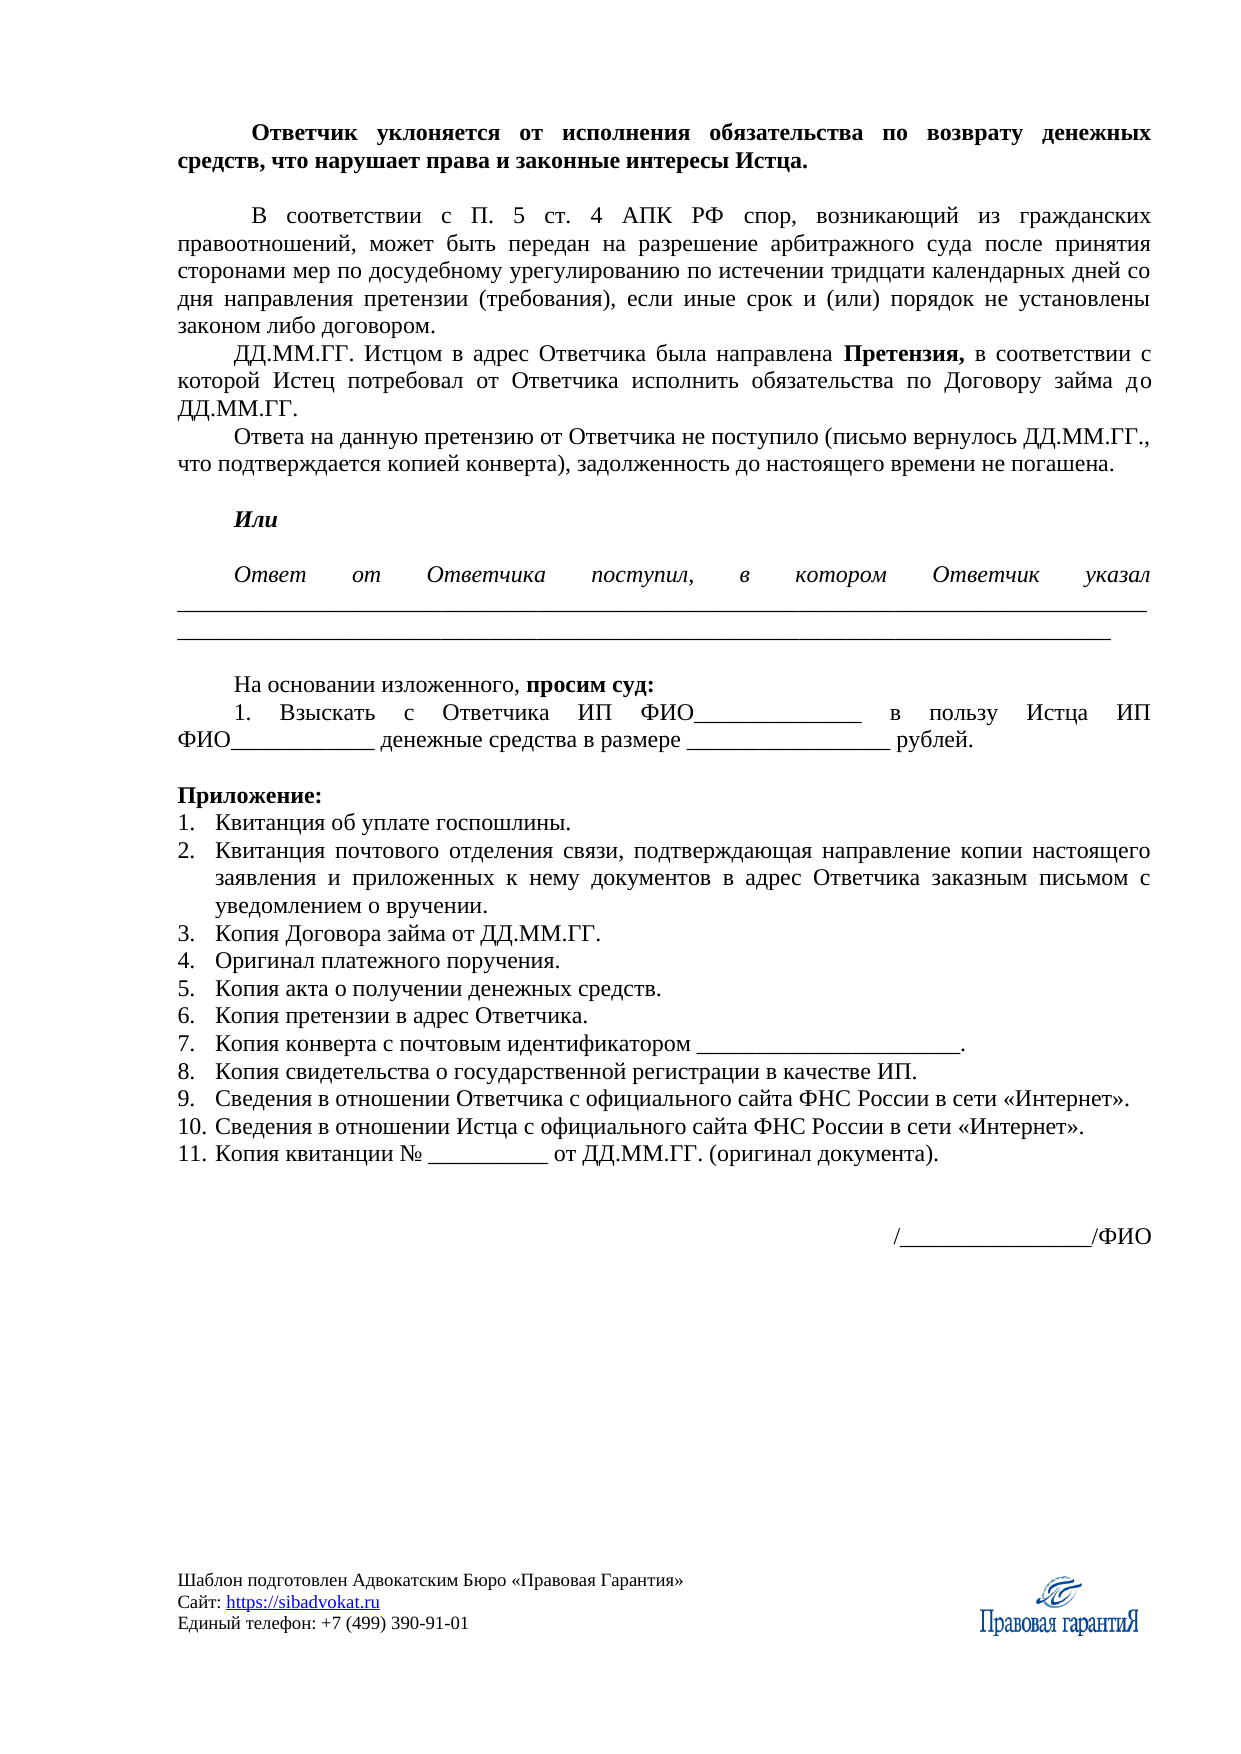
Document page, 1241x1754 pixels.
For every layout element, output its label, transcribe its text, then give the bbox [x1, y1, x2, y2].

text На основании изложенного, просим суд: [177, 670, 1152, 698]
text В соответствии с П. 5 ст. 4 АПК РФ спор, возникающий из гражданских правоотношений, может быть передан на разрешение арбитражного суда после принятия сторонами мер по досудебному урегулированию по истечении тридцати календарных дней со дня направления претензии (требования), если иные срок и (или) порядок не установлены законом либо договором. [177, 201, 1152, 339]
list Копия свидетельства о государственной регистрации в качестве ИП. [177, 1057, 1152, 1084]
list Оригинал платежного поручения. [177, 946, 1152, 974]
list Копия конверта с почтовым идентификатором ______________________. [177, 1029, 1152, 1057]
list Сведения в отношении Ответчика с официального сайта ФНС России в сети «Интернет». [177, 1084, 1152, 1112]
list Копия акта о получении денежных средств. [177, 974, 1152, 1001]
list Квитанция почтового отделения связи, подтверждающая направление копии настоящего заявления и приложенных к нему документов в адрес Ответчика заказным письмом с уведомлением о вручении. [177, 836, 1152, 919]
picture [980, 1576, 1139, 1636]
list Копия претензии в адрес Ответчика. [177, 1001, 1152, 1029]
list Копия Договора займа от ДД.ММ.ГГ. [177, 919, 1152, 946]
text Ответа на данную претензию от Ответчика не поступило (письмо вернулось ДД.ММ.ГГ., что подтверждается копией конверта), задолженность до настоящего времени не погашена. [177, 422, 1152, 477]
text Или [177, 504, 1152, 532]
text Ответ от Ответчика поступил, в котором Ответчик указал _______________________________________________________________________________________________________________________________________________________________ [177, 560, 1152, 643]
text ДД.ММ.ГГ. Истцом в адрес Ответчика была направлена Претензия, в соответствии с которой Истец потребовал от Ответчика исполнить обязательства по Договору займа до ДД.ММ.ГГ. [177, 339, 1152, 422]
list Квитанция об уплате госпошлины. [177, 808, 1152, 836]
text Приложение: [177, 781, 1152, 808]
list Копия квитанции № __________ от ДД.ММ.ГГ. (оригинал документа). [177, 1139, 1152, 1167]
list Сведения в отношении Истца с официального сайта ФНС России в сети «Интернет». [177, 1112, 1152, 1139]
text 1. Взыскать с Ответчика ИП ФИО______________ в пользу Истца ИП ФИО____________ денежные средства в размере _________________ рублей. [177, 698, 1152, 753]
text /________________/ФИО [177, 1222, 1152, 1250]
text Ответчик уклоняется от исполнения обязательства по возврату денежных средств, что нарушает права и законные интересы Истца. [177, 118, 1152, 173]
